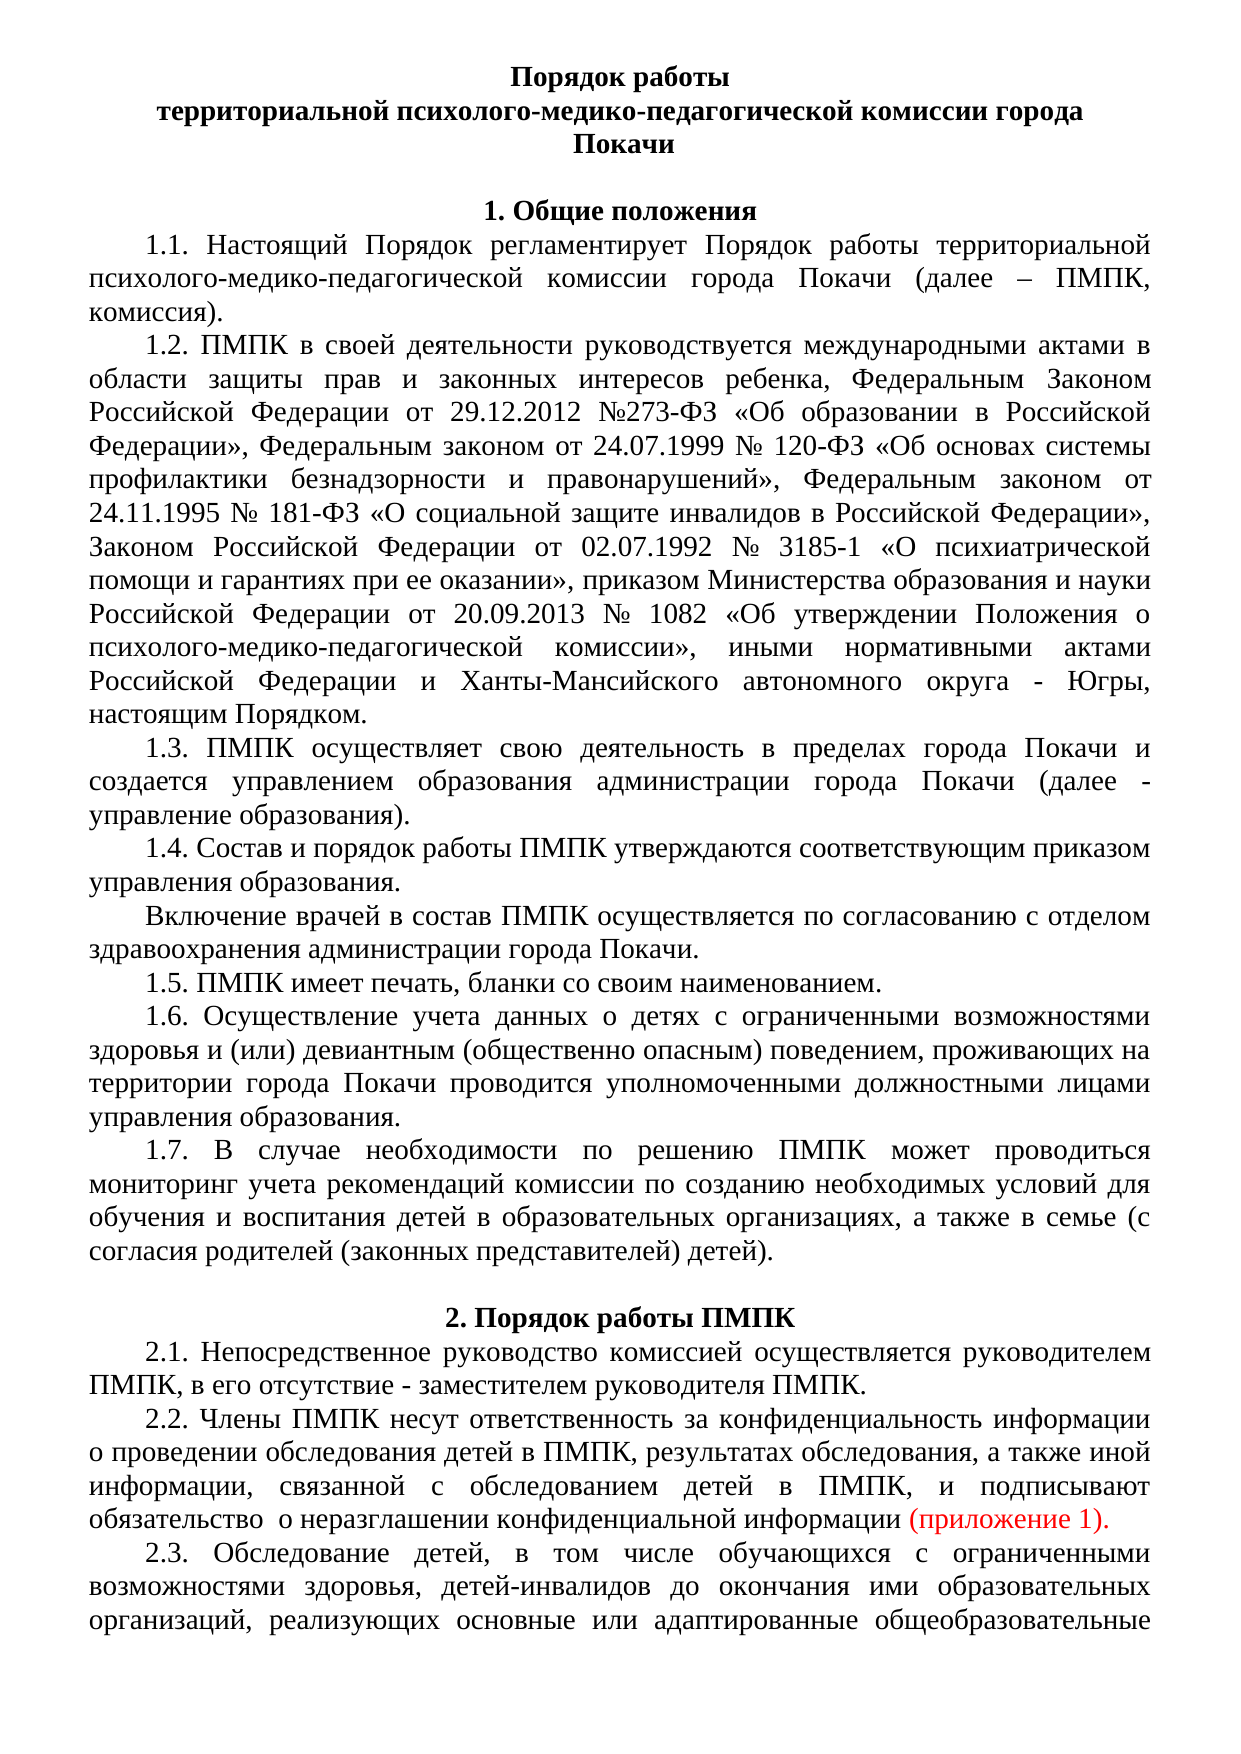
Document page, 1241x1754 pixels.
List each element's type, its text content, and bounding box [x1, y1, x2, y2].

text 1.2. ПМПК в своей деятельности руководствуется международными актами в области защиты прав и законных интересов ребенка, Федеральным Законом Российской Федерации от 29.12.2012 №273-ФЗ «Об образовании в Российской Федерации», Федеральным законом от 24.07.1999 № 120-ФЗ «Об основах системы профилактики безнадзорности и правонарушений», Федеральным законом от 24.11.1995 № 181-ФЗ «О социальной защите инвалидов в Российской Федерации», Законом Российской Федерации от 02.07.1992 № 3185-1 «О психиатрической помощи и гарантиях при ее оказании», приказом Министерства образования и науки Российской Федерации от 20.09.2013 № 1082 «Об утверждении Положения о психолого-медико-педагогической комиссии», иными нормативными актами Российской Федерации и Ханты-Мансийского автономного округа - Югры, настоящим Порядком. [89, 327, 1152, 730]
text 2.1. Непосредственное руководство комиссией осуществляется руководителем ПМПК, в его отсутствие - заместителем руководителя ПМПК. [89, 1334, 1152, 1401]
text 1.1. Настоящий Порядок регламентирует Порядок работы территориальной психолого-медико-педагогической комиссии города Покачи (далее – ПМПК, комиссия). [89, 227, 1152, 327]
text Покачи [89, 126, 1152, 160]
text 1.7. В случае необходимости по решению ПМПК может проводиться мониторинг учета рекомендаций комиссии по созданию необходимых условий для обучения и воспитания детей в образовательных организациях, а также в семье (с согласия родителей (законных представителей) детей). [89, 1132, 1152, 1267]
text 1.3. ПМПК осуществляет свою деятельность в пределах города Покачи и создается управлением образования администрации города Покачи (далее - управление образования). [89, 730, 1152, 831]
text 1.6. Осуществление учета данных о детях с ограниченными возможностями здоровья и (или) девиантным (общественно опасным) поведением, проживающих на территории города Покачи проводится уполномоченными должностными лицами управления образования. [89, 998, 1152, 1132]
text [89, 1535, 1152, 1636]
text 1.4. Состав и порядок работы ПМПК утверждаются соответствующим приказом управления образования. [89, 831, 1152, 898]
text Порядок работы [89, 59, 1152, 93]
text 1. Общие положения [89, 193, 1152, 227]
text 2. Порядок работы ПМПК [89, 1300, 1152, 1334]
text территориальной психолого-медико-педагогической комиссии города [89, 93, 1152, 126]
text Включение врачей в состав ПМПК осуществляется по согласованию с отделом здравоохранения администрации города Покачи. [89, 898, 1152, 965]
text 1.5. ПМПК имеет печать, бланки со своим наименованием. [89, 965, 1152, 998]
text 2.2. Члены ПМПК несут ответственность за конфиденциальность информации о проведении обследования детей в ПМПК, результатах обследования, а также иной информации, связанной с обследованием детей в ПМПК, и подписывают обязательство о неразглашении конфиденциальной информации (приложение 1). [89, 1401, 1152, 1535]
